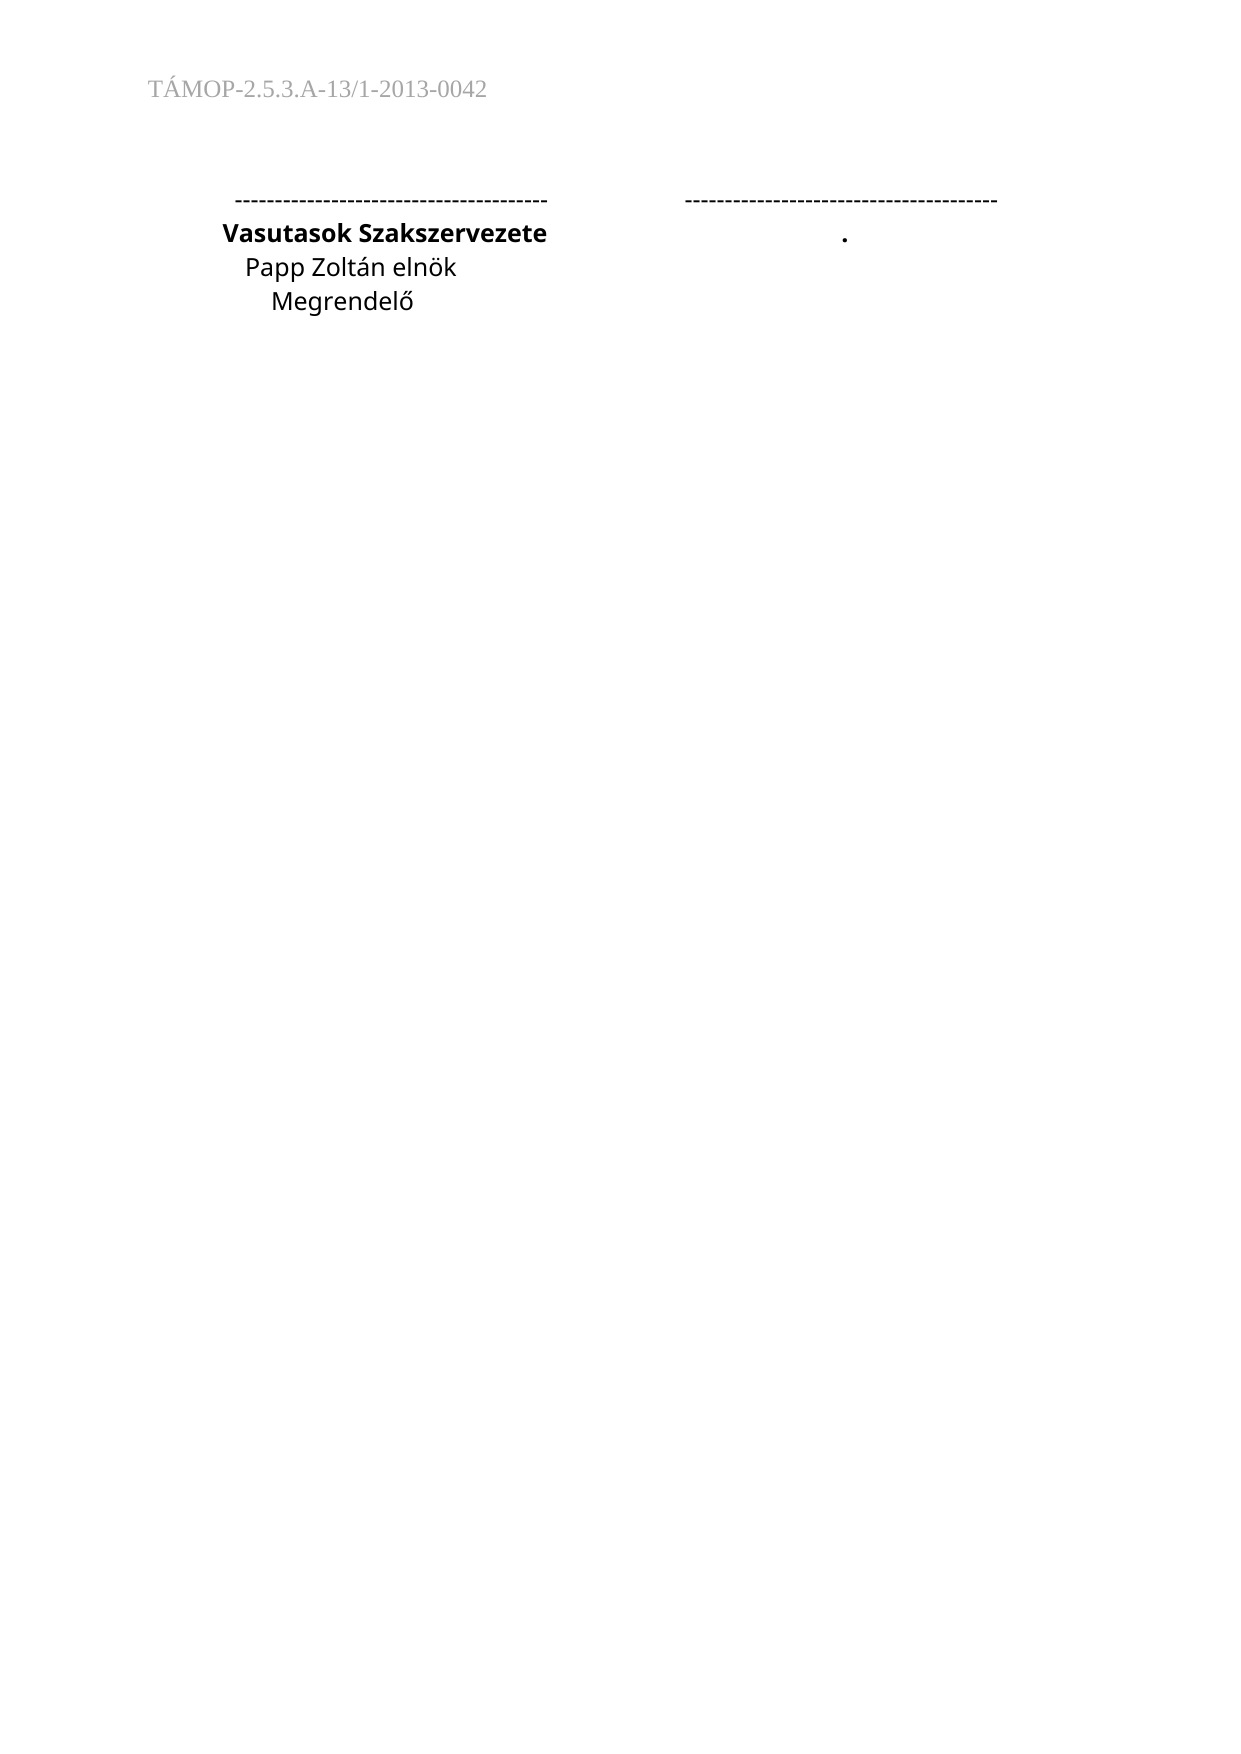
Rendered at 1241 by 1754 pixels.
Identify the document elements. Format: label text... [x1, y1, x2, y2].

text --------------------------------------- --------------------------------------- [148, 182, 1122, 216]
text Vasutasok Szakszervezete . [148, 216, 1122, 250]
text Papp Zoltán elnök [148, 250, 1122, 284]
text Megrendelő [148, 284, 1122, 318]
